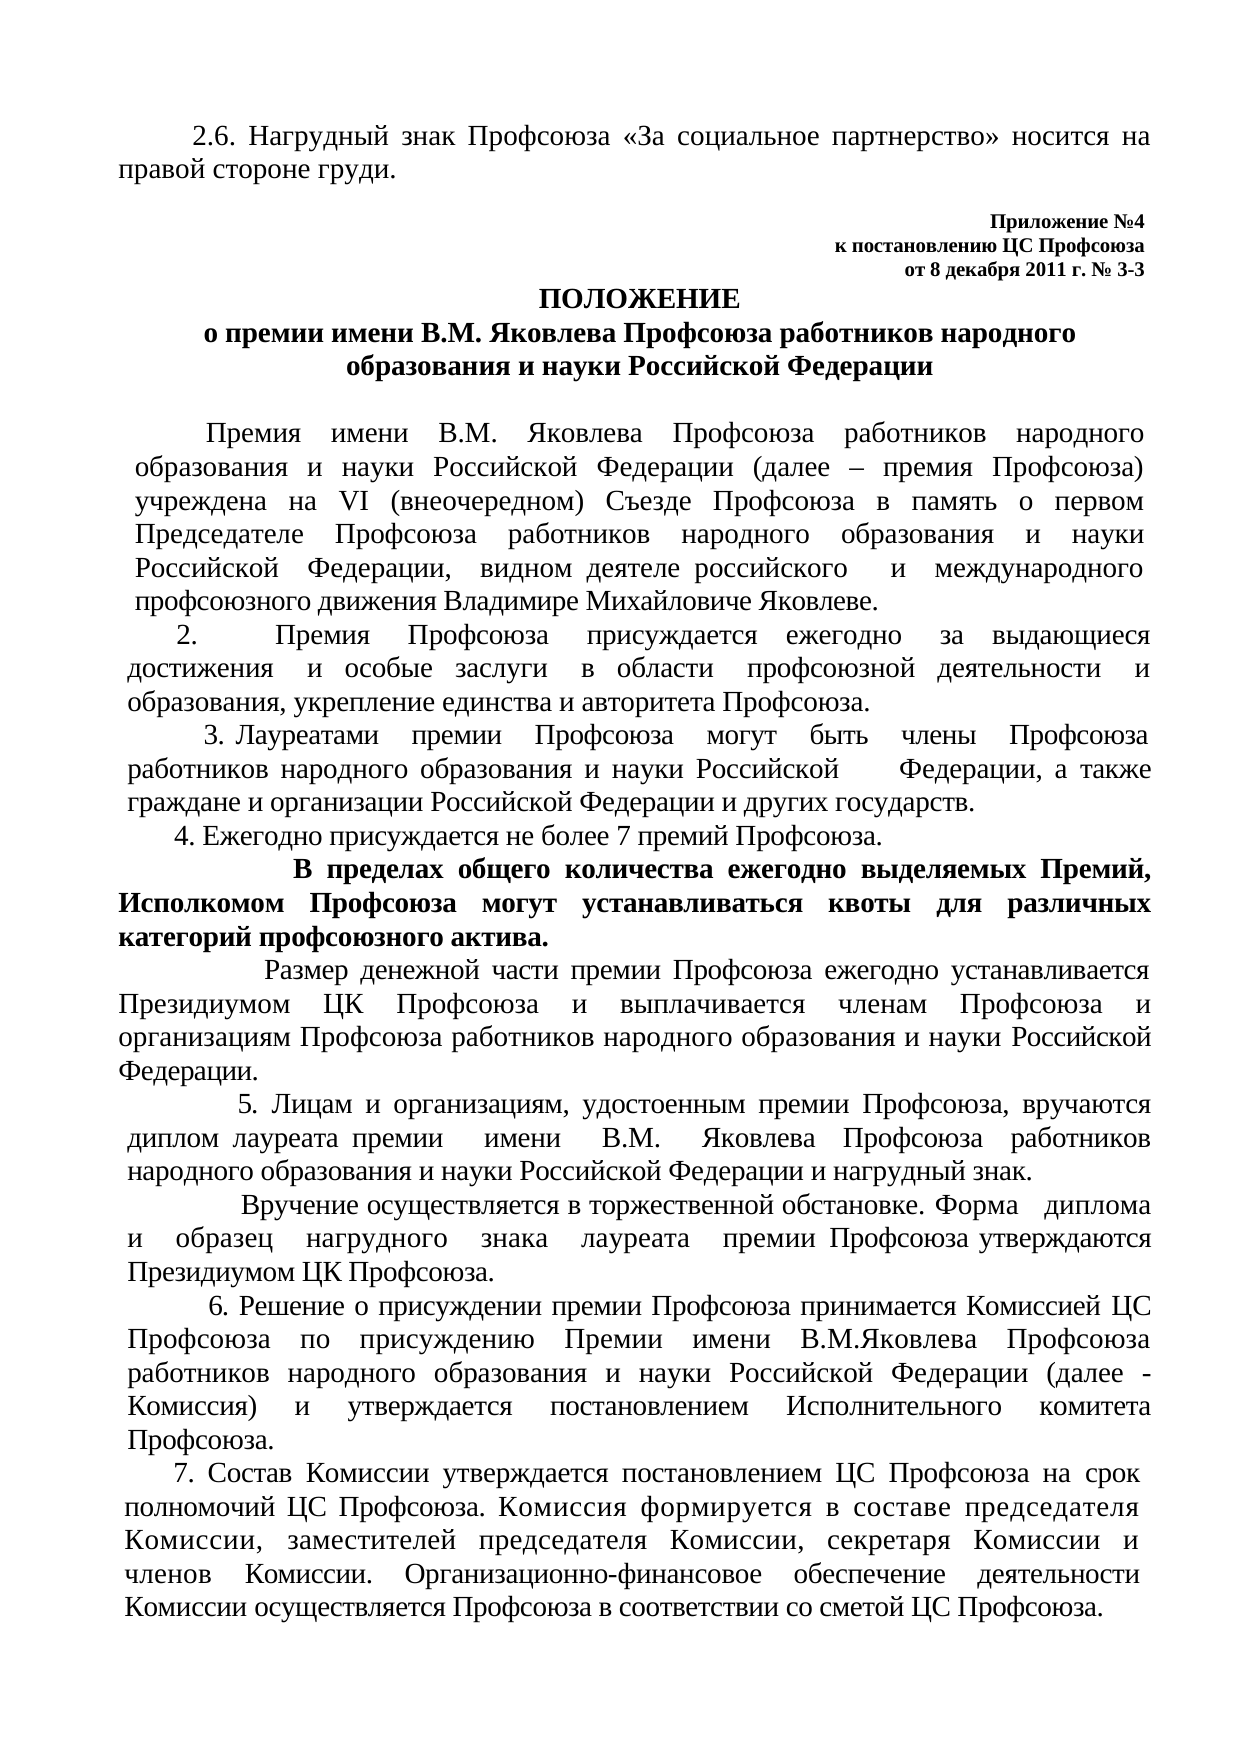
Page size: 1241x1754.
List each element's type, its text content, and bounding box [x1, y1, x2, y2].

text 5. Лицам и организациям, удостоенным премии Профсоюза, вручаются диплом лауреата премии имени В.М. Яковлева Профсоюза работников народного образования и науки Российской Федерации и нагрудный знак. [127, 1086, 1152, 1187]
text 3. Лауреатами премии Профсоюза могут быть члены Профсоюза работников народного образования и науки Российской Федерации, а также граждане и организации Российской Федерации и других государств. [127, 717, 1152, 818]
text Размер денежной части премии Профсоюза ежегодно устанавливается Президиумом ЦК Профсоюза и выплачивается членам Профсоюза и организациям Профсоюза работников народного образования и науки Российской Федерации. [118, 952, 1152, 1086]
text Вручение осуществляется в торжественной обстановке. Форма диплома и образец нагрудного знака лауреата премии Профсоюза утверждаются Президиумом ЦК Профсоюза. [127, 1187, 1152, 1288]
text 6. Решение о присуждении премии Профсоюза принимается Комиссией ЦС Профсоюза по присуждению Премии имени В.М.Яковлева Профсоюза работников народного образования и науки Российской Федерации (далее - Комиссия) и утверждается постановлением Исполнительного комитета Профсоюза. [127, 1288, 1152, 1455]
text 4. Ежегодно присуждается не более 7 премий Профсоюза. [118, 818, 1152, 852]
text 7. Состав Комиссии утверждается постановлением ЦС Профсоюза на срок полномочий ЦС Профсоюза. Комиссия формируется в составе председателя Комиссии, заместителей председателя Комиссии, секретаря Комиссии и членов Комиссии. Организационно-финансовое обеспечение деятельности Комиссии осуществляется Профсоюза в соответствии со сметой ЦС Профсоюза. [124, 1455, 1140, 1623]
text к постановлению ЦС Профсоюза [643, 233, 1144, 257]
text 2.6. Нагрудный знак Профсоюза «За социальное партнерство» носится на правой стороне груди. [118, 118, 1152, 185]
text В пределах общего количества ежегодно выделяемых Премий, Исполкомом Профсоюза могут устанавливаться квоты для различных категорий профсоюзного актива. [118, 852, 1152, 952]
list Премия Профсоюза присуждается ежегодно за выдающиеся достижения и особые заслуги в области профсоюзной деятельности и образования, укрепление единства и авторитета Профсоюза. [127, 617, 1152, 717]
text Приложение №4 [643, 209, 1144, 233]
text от 8 декабря . № 3-3 [643, 257, 1144, 281]
text Премия имени В.М. Яковлева Профсоюза работников народного образования и науки Российской Федерации (далее – премия Профсоюза) учреждена на VI (внеочередном) Съезде Профсоюза в память о первом Председателе Профсоюза работников народного образования и науки Российской Федерации, видном деятеле российского и международного профсоюзного движения Владимире Михайловиче Яковлеве. [134, 416, 1144, 617]
text ПОЛОЖЕНИЕ [134, 281, 1144, 315]
text о премии имени В.М. Яковлева Профсоюза работников народного образования и науки Российской Федерации [134, 315, 1144, 382]
